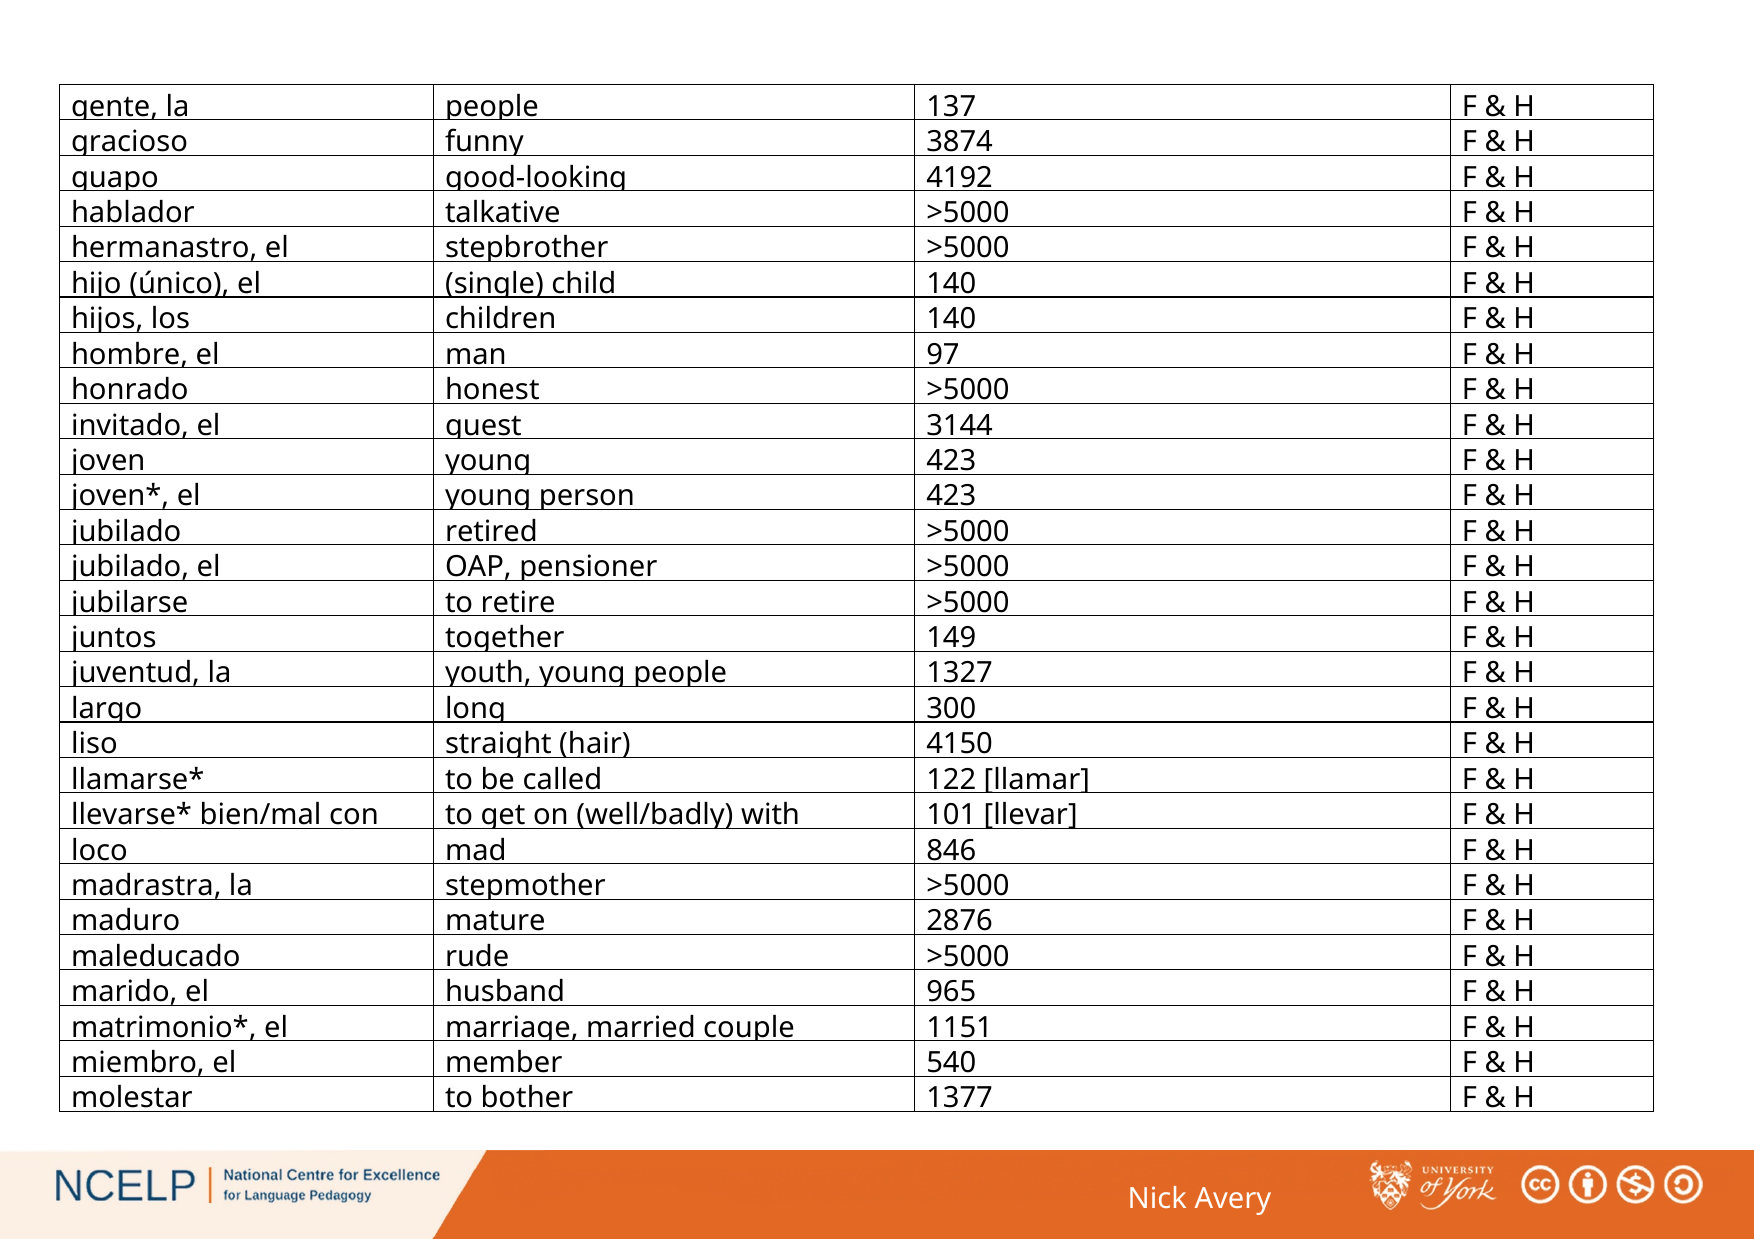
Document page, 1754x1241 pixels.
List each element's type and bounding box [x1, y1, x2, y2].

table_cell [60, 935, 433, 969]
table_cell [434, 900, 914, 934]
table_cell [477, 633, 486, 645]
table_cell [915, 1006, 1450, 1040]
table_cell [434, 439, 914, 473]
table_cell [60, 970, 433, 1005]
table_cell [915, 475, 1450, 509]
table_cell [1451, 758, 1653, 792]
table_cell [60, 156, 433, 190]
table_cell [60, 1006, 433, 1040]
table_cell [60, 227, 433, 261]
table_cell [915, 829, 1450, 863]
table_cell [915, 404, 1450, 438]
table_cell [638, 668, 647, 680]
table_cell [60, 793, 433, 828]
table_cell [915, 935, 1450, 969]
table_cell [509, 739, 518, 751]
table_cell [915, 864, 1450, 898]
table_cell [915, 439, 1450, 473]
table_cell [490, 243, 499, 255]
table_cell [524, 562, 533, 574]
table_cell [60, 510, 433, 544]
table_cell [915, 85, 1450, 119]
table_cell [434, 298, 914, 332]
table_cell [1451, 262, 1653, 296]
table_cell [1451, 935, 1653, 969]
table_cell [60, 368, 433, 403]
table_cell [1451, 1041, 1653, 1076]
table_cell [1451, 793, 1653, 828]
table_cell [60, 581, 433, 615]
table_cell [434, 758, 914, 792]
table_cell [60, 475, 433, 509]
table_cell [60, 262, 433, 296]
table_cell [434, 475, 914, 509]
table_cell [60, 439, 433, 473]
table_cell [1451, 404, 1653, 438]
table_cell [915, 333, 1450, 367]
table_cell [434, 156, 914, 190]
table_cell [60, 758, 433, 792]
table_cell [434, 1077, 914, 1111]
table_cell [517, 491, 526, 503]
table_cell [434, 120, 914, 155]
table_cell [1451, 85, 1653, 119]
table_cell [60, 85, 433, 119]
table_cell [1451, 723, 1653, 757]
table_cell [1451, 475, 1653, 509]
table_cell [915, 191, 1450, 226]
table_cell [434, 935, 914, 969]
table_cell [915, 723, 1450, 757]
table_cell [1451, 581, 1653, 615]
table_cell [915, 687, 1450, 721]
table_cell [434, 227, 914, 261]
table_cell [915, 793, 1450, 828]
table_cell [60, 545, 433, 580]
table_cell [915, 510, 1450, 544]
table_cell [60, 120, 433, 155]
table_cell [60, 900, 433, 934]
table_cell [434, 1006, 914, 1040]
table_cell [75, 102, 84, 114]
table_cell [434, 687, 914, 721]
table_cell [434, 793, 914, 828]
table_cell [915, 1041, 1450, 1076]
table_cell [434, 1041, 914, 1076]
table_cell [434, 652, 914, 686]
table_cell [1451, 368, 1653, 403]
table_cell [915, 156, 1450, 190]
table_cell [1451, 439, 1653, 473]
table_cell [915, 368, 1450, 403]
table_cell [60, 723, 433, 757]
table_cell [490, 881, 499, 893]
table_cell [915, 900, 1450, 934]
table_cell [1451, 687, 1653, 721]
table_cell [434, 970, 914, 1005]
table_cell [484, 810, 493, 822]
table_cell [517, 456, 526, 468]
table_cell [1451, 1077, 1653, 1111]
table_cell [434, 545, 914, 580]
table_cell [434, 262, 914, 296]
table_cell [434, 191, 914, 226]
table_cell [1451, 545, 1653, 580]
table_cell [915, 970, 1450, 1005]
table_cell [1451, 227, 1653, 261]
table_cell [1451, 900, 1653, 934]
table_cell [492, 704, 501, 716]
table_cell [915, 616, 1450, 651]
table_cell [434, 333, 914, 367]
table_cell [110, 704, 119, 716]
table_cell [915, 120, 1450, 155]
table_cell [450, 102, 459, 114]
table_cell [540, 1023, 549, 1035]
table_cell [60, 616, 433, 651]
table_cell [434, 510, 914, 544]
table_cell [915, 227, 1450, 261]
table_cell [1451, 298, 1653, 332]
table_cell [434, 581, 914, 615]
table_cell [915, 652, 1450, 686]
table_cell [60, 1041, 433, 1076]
picture [0, 1150, 1754, 1239]
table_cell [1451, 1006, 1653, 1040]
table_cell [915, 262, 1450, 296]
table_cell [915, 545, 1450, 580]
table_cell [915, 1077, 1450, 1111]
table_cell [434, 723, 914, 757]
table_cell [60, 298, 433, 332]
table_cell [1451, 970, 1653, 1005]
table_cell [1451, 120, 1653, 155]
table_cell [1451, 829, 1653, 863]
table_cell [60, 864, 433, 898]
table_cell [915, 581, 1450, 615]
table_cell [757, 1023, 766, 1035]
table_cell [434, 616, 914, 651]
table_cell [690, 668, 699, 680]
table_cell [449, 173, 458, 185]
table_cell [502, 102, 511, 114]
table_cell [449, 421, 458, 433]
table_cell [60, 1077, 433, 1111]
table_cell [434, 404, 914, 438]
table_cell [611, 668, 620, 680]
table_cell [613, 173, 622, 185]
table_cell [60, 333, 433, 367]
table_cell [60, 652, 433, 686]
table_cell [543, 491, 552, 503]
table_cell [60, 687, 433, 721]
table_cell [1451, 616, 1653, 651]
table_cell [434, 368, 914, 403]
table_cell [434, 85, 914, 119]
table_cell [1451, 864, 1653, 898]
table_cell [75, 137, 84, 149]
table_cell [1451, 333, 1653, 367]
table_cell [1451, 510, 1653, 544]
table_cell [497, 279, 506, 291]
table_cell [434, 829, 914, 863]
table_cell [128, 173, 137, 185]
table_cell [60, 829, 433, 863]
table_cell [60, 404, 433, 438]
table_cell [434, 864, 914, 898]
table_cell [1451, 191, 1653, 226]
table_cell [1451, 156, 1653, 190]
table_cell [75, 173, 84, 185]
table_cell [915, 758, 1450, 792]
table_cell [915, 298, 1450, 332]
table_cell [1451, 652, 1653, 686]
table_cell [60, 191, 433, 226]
